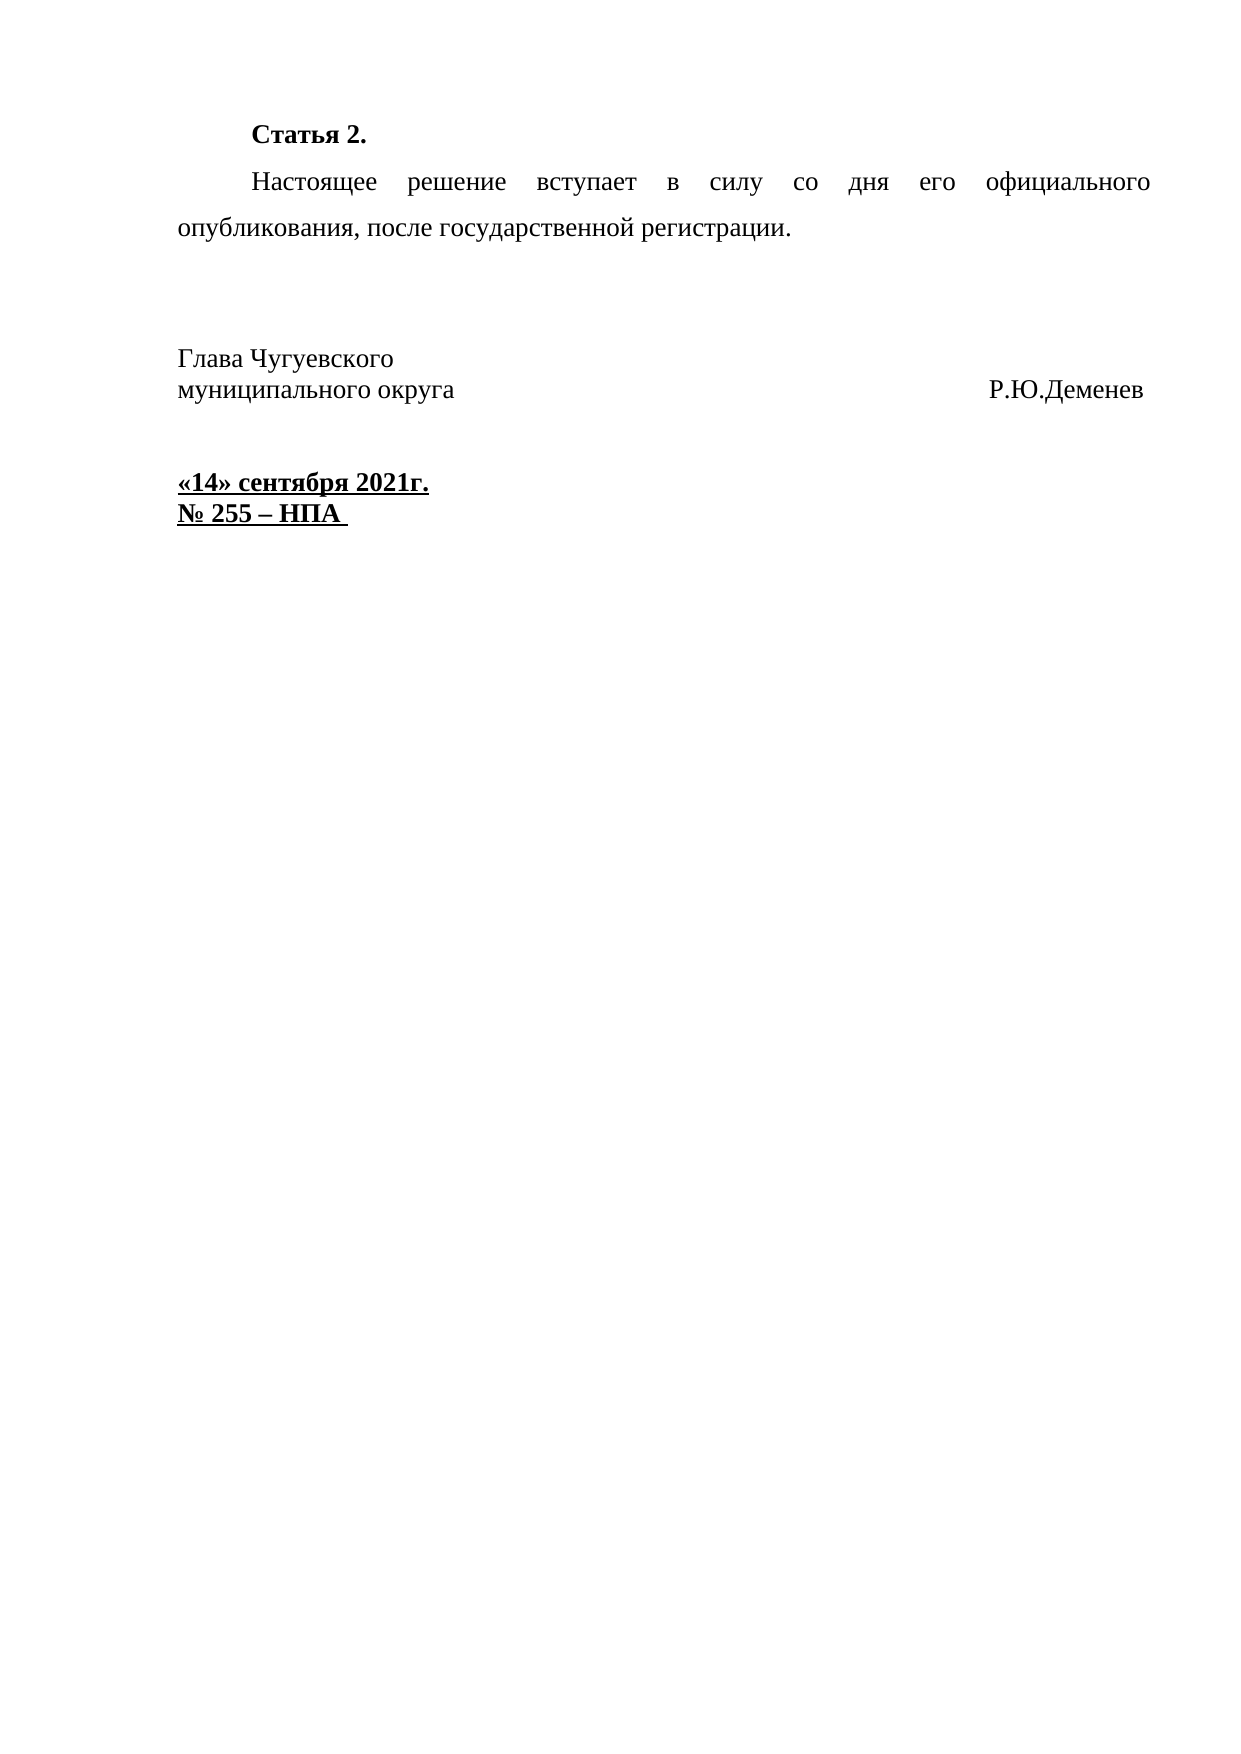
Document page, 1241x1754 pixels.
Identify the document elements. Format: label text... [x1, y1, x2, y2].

text Статья 2. [177, 118, 1152, 149]
text «14» сентября 2021г. [177, 466, 1152, 497]
text № 255 – НПА [177, 497, 1152, 528]
text Настоящее решение вступает в силу со дня его официального опубликования, после государственной регистрации. [177, 165, 1152, 243]
text Глава Чугуевского [177, 342, 1152, 373]
text муниципального округа Р.Ю.Деменев [177, 373, 1152, 404]
